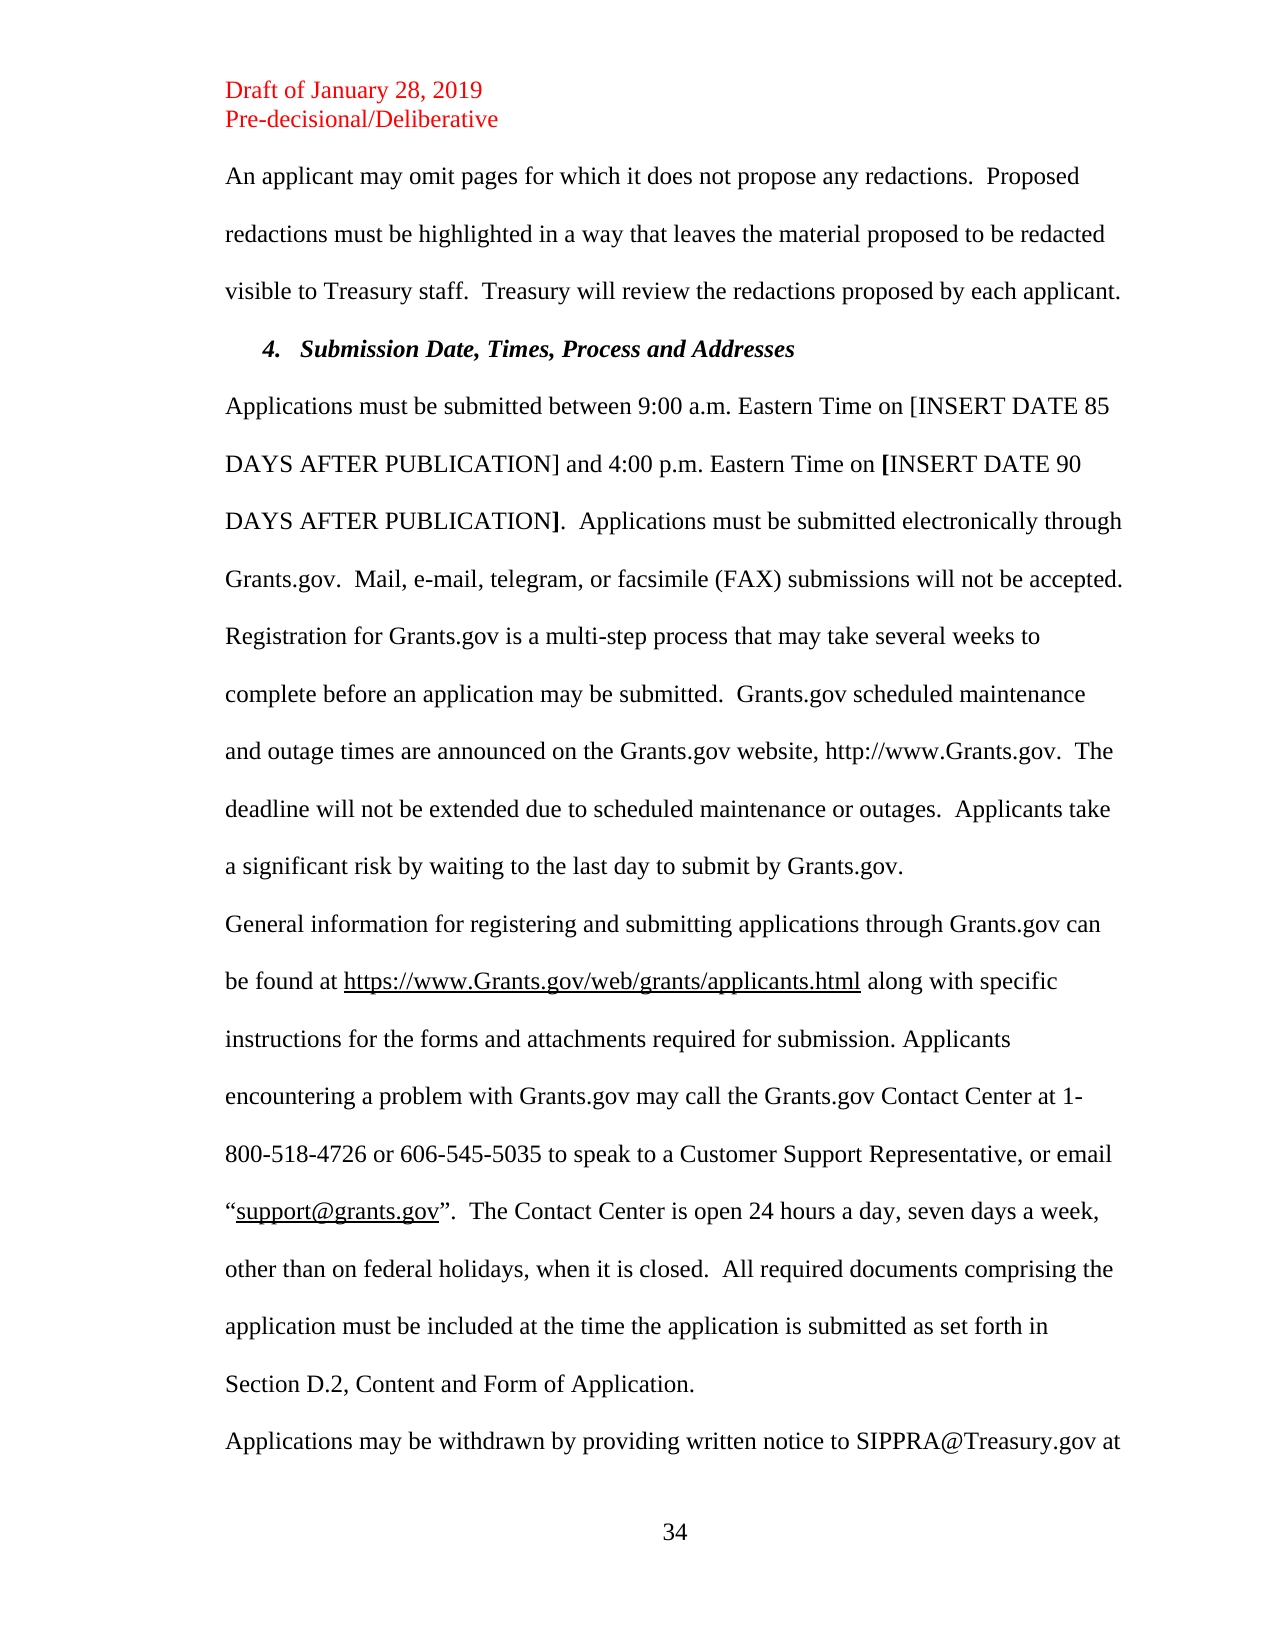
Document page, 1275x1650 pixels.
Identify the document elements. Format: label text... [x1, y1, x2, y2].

subtitle Submission Date, Times, Process and Addresses [262, 334, 1125, 362]
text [225, 1426, 1125, 1455]
text Applications must be submitted between 9:00 a.m. Eastern Time on [insert date 85 days after publication] and 4:00 p.m. Eastern Time on [INSERT DATE 90 DAYS AFTER PUBLICATION]. Applications must be submitted electronically through Grants.gov. Mail, e-mail, telegram, or facsimile (FAX) submissions will not be accepted. Registration for Grants.gov is a multi-step process that may take several weeks to complete before an application may be submitted. Grants.gov scheduled maintenance and outage times are announced on the Grants.gov website, http://www.Grants.gov. The deadline will not be extended due to scheduled maintenance or outages. Applicants take a significant risk by waiting to the last day to submit by Grants.gov. [225, 391, 1125, 880]
text General information for registering and submitting applications through Grants.gov can be found at https://www.Grants.gov/web/grants/applicants.html along with specific instructions for the forms and attachments required for submission. Applicants encountering a problem with Grants.gov may call the Grants.gov Contact Center at 1-800-518-4726 or 606-545-5035 to speak to a Customer Support Representative, or email “support@grants.gov”. The Contact Center is open 24 hours a day, seven days a week, other than on federal holidays, when it is closed. All required documents comprising the application must be included at the time the application is submitted as set forth in Section D.2, Content and Form of Application. [225, 909, 1125, 1397]
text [225, 161, 1125, 305]
